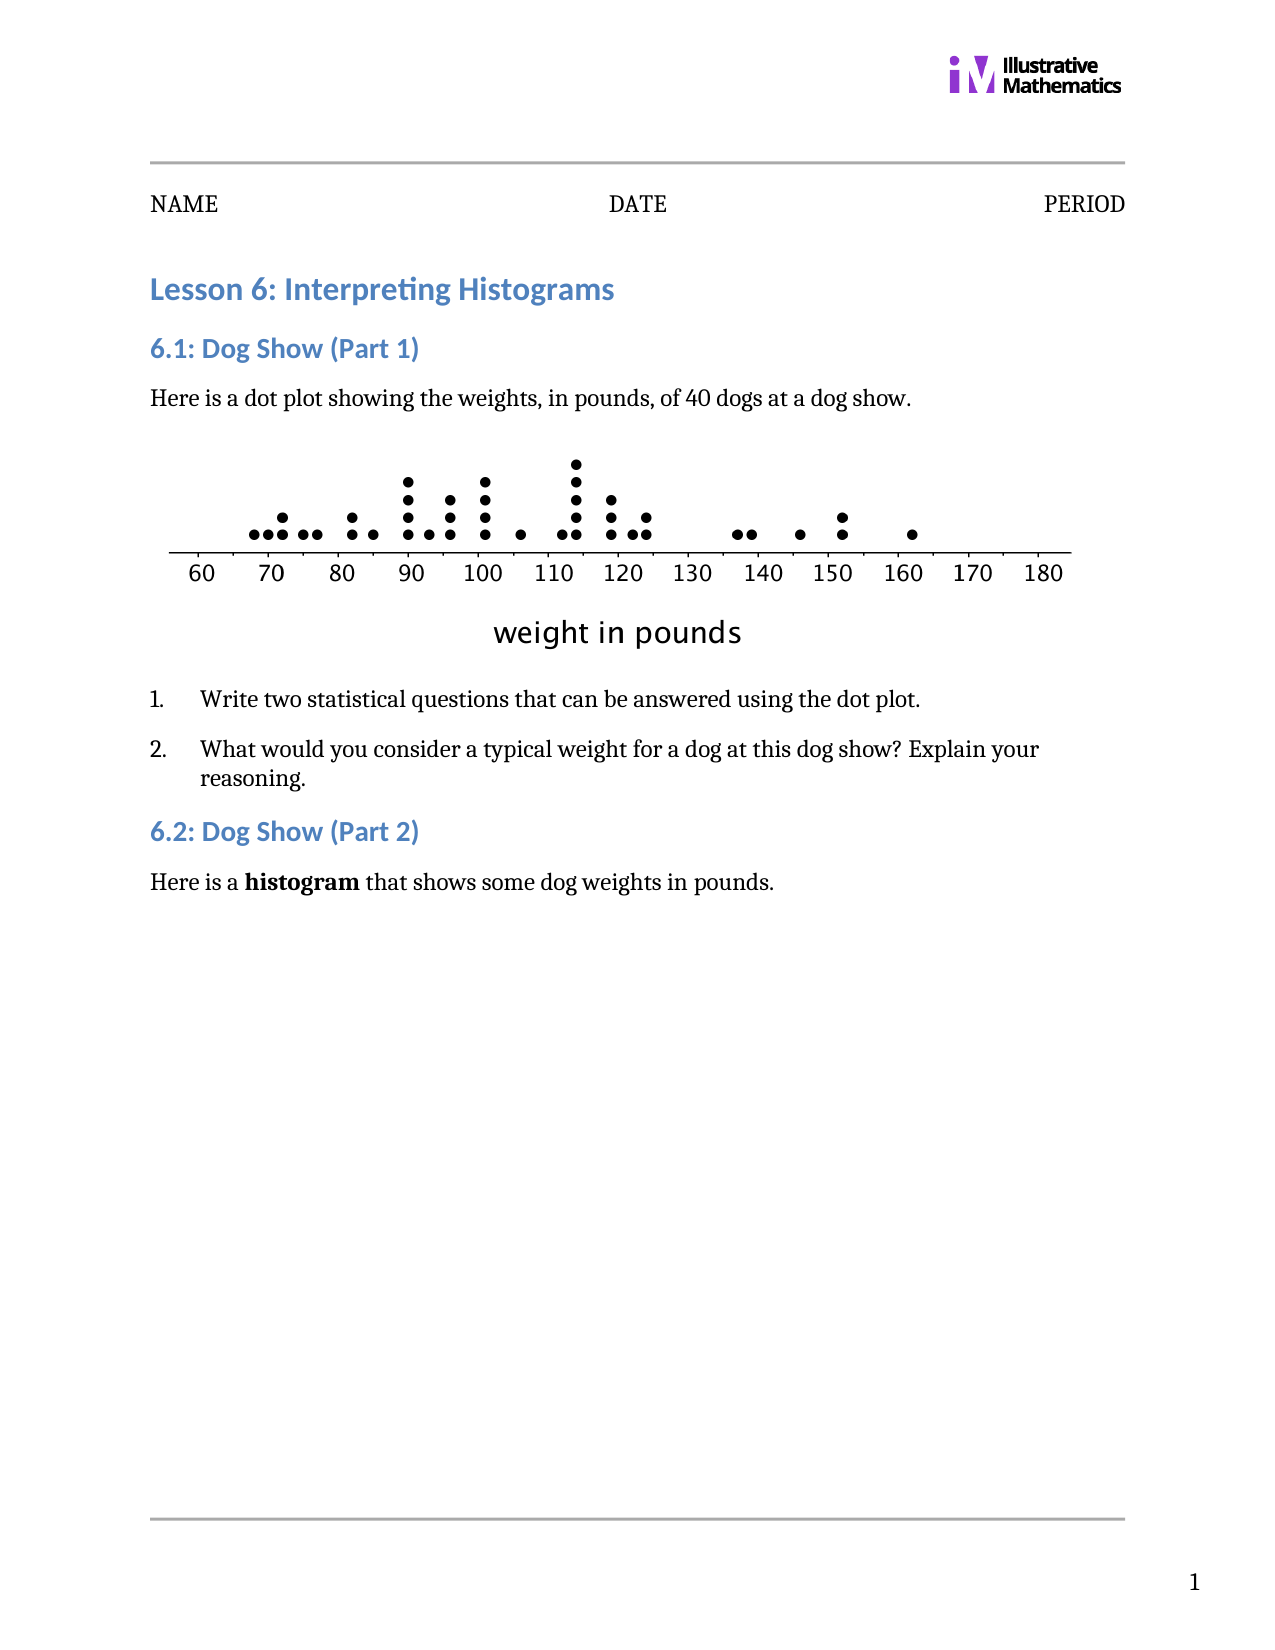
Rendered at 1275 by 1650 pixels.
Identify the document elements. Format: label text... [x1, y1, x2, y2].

text Here is a histogram that shows some dog weights in pounds. [150, 868, 1125, 896]
subtitle 6.2: Dog Show (Part 2) [150, 813, 1125, 849]
list What would you consider a typical weight for a dog at this dog show? Explain your reasoning. [150, 735, 1125, 792]
picture [949, 55, 1121, 93]
subtitle Lesson 6: Interpreting Histograms [150, 268, 1125, 309]
list Write two statistical questions that can be answered using the dot plot. [150, 685, 1125, 714]
text Here is a dot plot showing the weights, in pounds, of 40 dogs at a dog show. [150, 384, 1125, 413]
subtitle 6.1: Dog Show (Part 1) [150, 330, 1125, 366]
picture [168, 431, 1072, 667]
